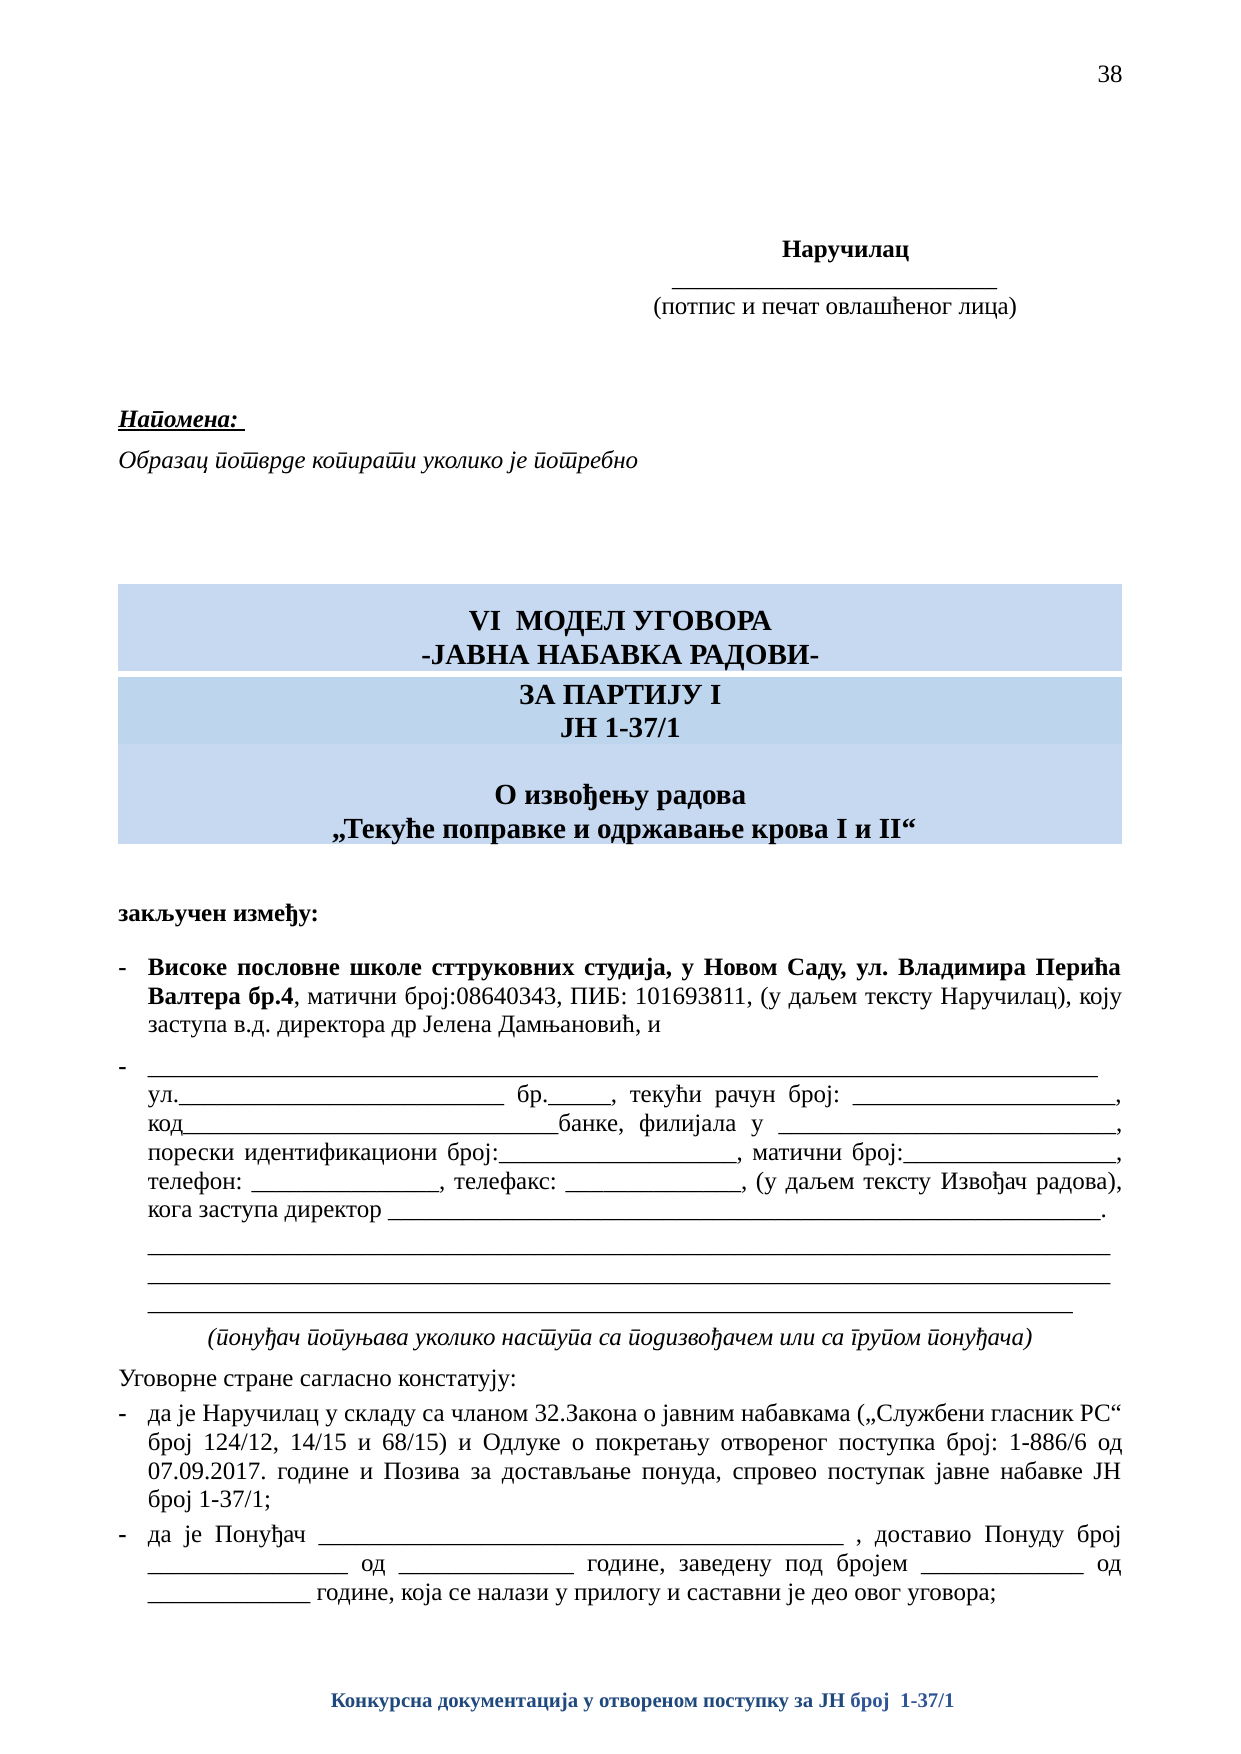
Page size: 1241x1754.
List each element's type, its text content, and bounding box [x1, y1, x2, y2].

list да је Наручилац у складу са чланом 32.Закона о јавним набавкама („Службени гласник РС“ број 124/12, 14/15 и 68/15) и Одлуке о покретању отвореног поступка број: 1-886/6 од 07.09.2017. године и Позива за достављање понуда, спровео поступак јавне набавке ЈН број 1-37/1; [118, 1398, 1122, 1513]
text закључен између: [118, 898, 1046, 927]
text Наручилац [118, 234, 1122, 263]
text __________________________ [118, 263, 1122, 291]
text (понуђач попуњава уколико наступа са подизвођачем или са групом понуђача) [118, 1322, 1122, 1351]
text (потпис и печат овлашћеног лица) [118, 291, 1122, 320]
text ЗА ПАРТИЈУ I [118, 677, 1122, 710]
list ____________________________________________________________________________ ул.__________________________ бр._____, текући рачун број: _____________________, код______________________________банке, филијала у ___________________________, порески идентификациони број:___________________, матични број:_________________, телефон: _______________, телефакс: ______________, (у даљем тексту Извођач радова), кога заступа директор _________________________________________________________. [118, 1051, 1122, 1223]
text Напомена: [118, 404, 1122, 433]
list Високе пословне школе сттруковних студија, у Новом Саду, ул. Владимира Перића Валтера бр.4, матични број:08640343, ПИБ: 101693811, (у даљем тексту Наручилац), коју заступа в.д. директора др Јелена Дамњановић, и [118, 952, 1122, 1038]
text О извођењу радова [118, 777, 1122, 811]
text ____________________________________________________________________________________________________________________________________________________________________________________________________________________________________ [148, 1229, 1122, 1316]
text -ЈАВНА НАБАВКА РАДОВИ- [118, 637, 1122, 671]
text „Текуће поправке и одржавање крова I и II“ [118, 811, 1122, 844]
text ЈН 1-37/1 [118, 710, 1122, 744]
text Уговорне стране сагласно констатују: [118, 1363, 1122, 1392]
text VI МОДЕЛ УГОВОРА [118, 603, 1122, 637]
list да је Понуђач __________________________________________ , доставио Понуду број ________________ од ______________ године, заведену под бројем _____________ од _____________ године, која се налази у прилогу и саставни је део овог уговора; [118, 1519, 1122, 1606]
text Образац потврде копирати уколико је потребно [118, 445, 1122, 474]
